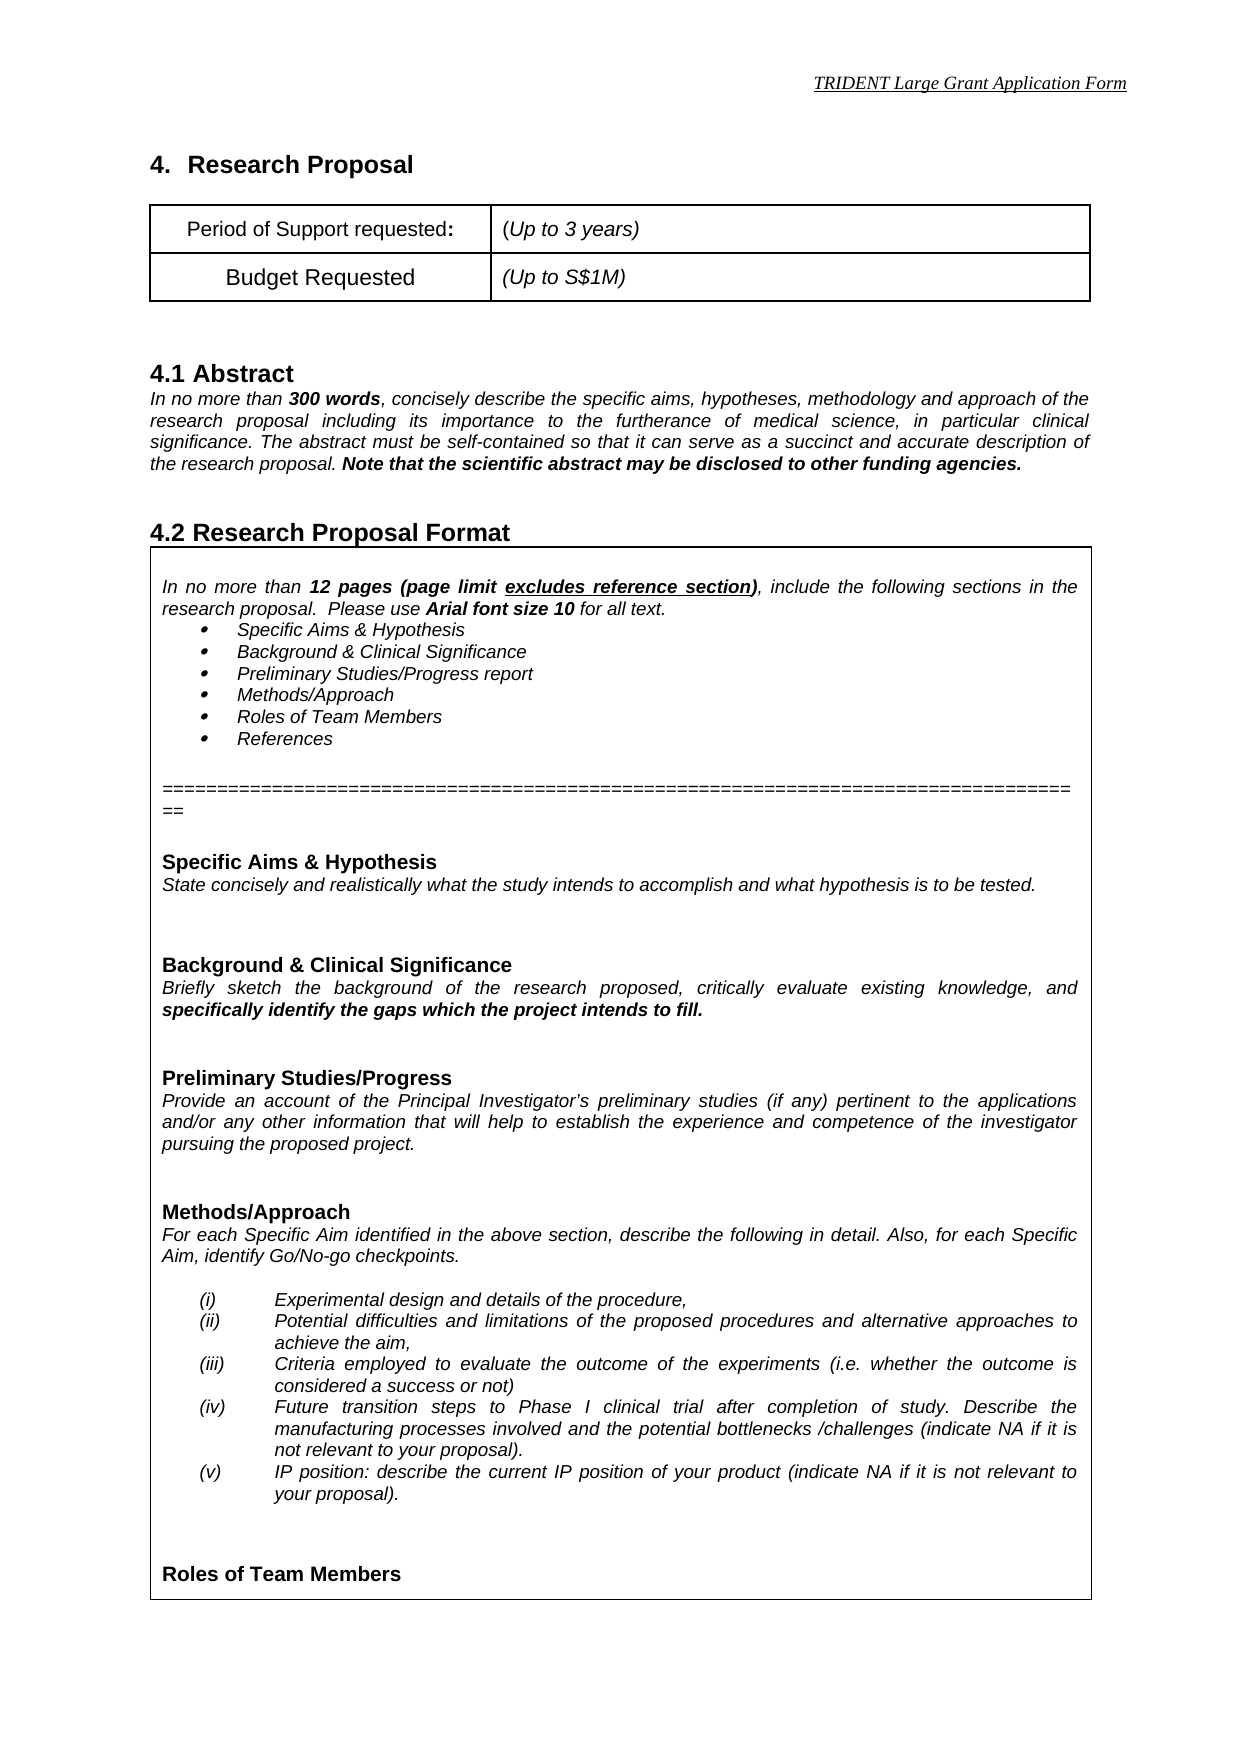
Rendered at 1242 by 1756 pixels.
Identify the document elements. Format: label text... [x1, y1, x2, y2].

table_cell (Up to S$1M) [492, 254, 1089, 300]
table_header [151, 548, 1091, 1598]
subtitle Research Proposal Format [150, 518, 1092, 546]
table_cell Budget Requested [151, 254, 490, 300]
table_header (Up to 3 years) [492, 206, 1089, 252]
text In no more than 300 words, concisely describe the specific aims, hypotheses, methodology and approach of the research proposal including its importance to the furtherance of medical science, in particular clinical significance. The abstract must be self-contained so that it can serve as a succinct and accurate description of the research proposal. Note that the scientific abstract may be disclosed to other funding agencies. [150, 388, 1092, 474]
subtitle Abstract [150, 359, 1092, 388]
list Research Proposal [150, 150, 1092, 179]
table_header Period of Support requested: [151, 206, 490, 252]
